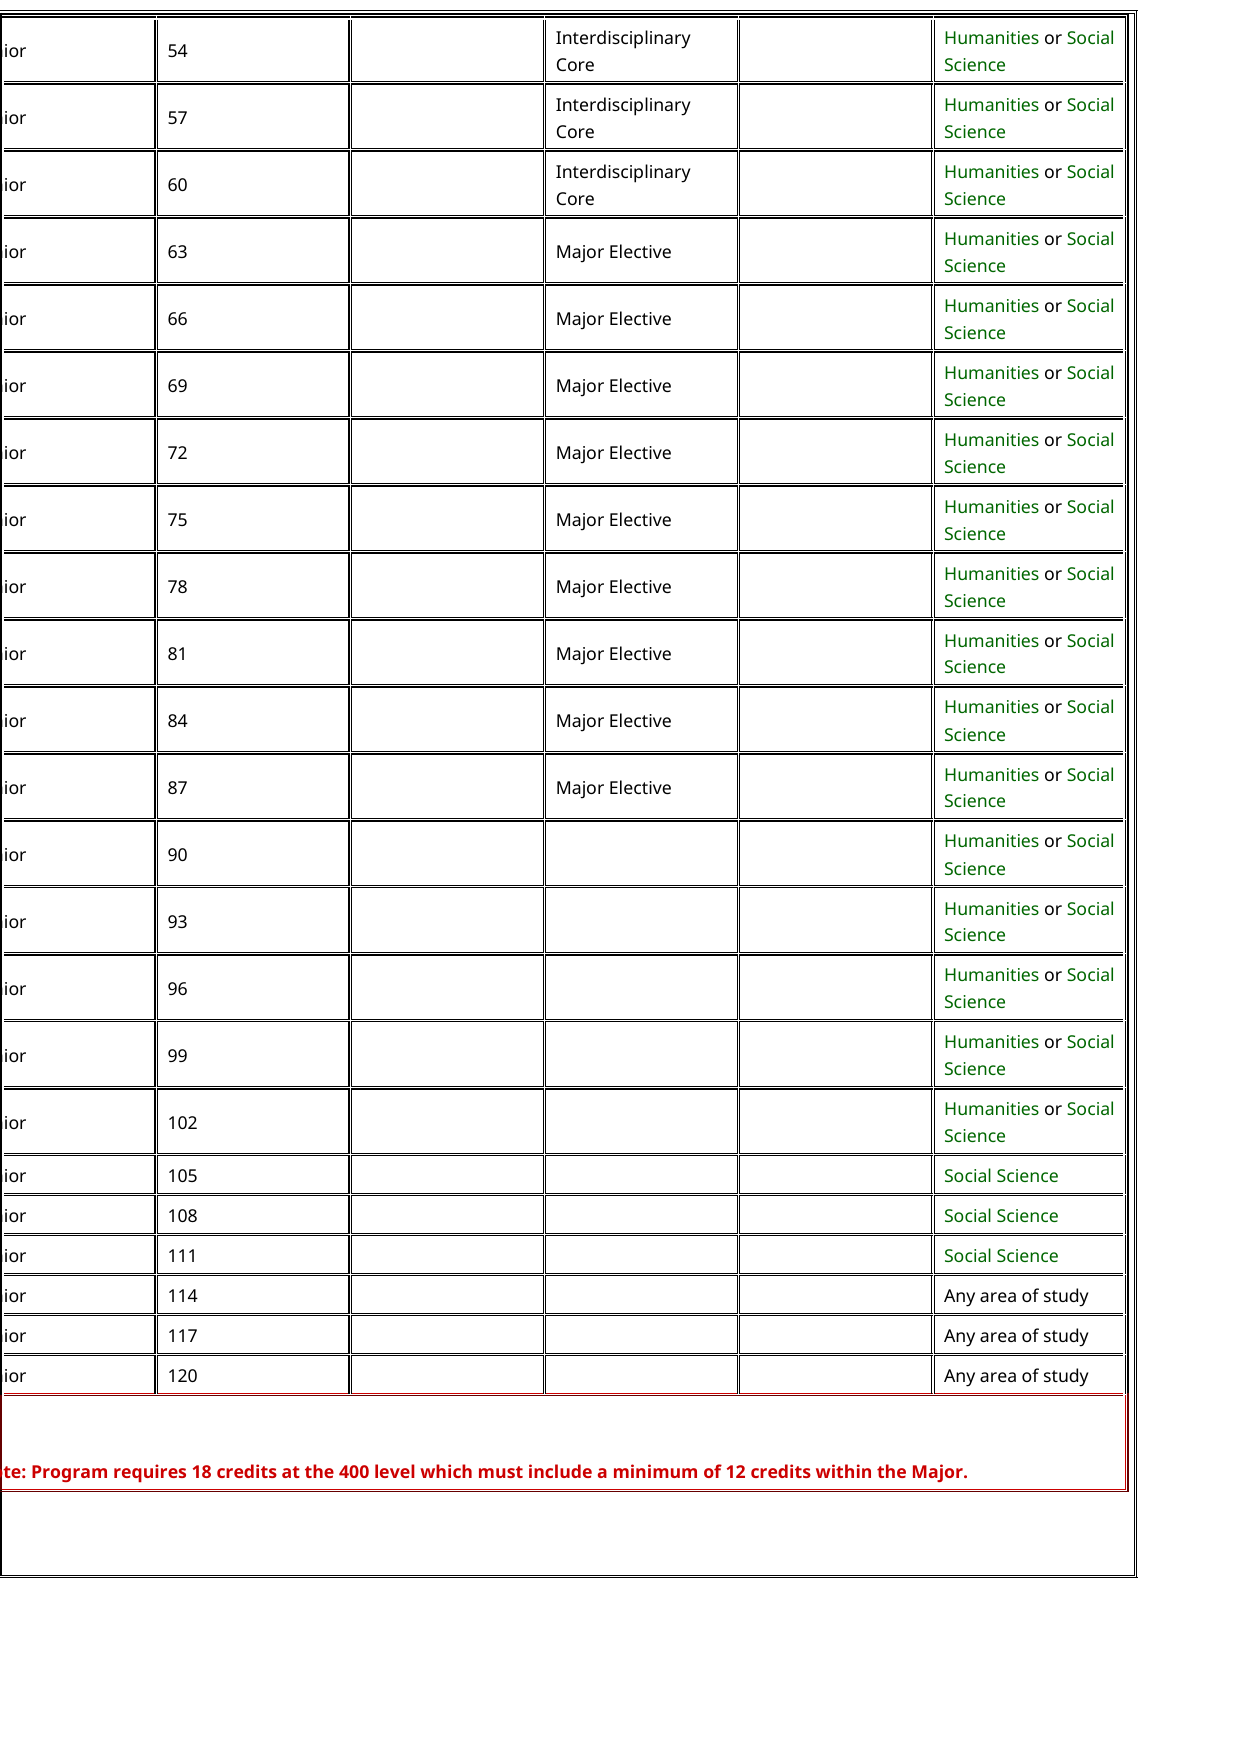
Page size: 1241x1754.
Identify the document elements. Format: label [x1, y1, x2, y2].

table_cell [2, 14, 1134, 1575]
